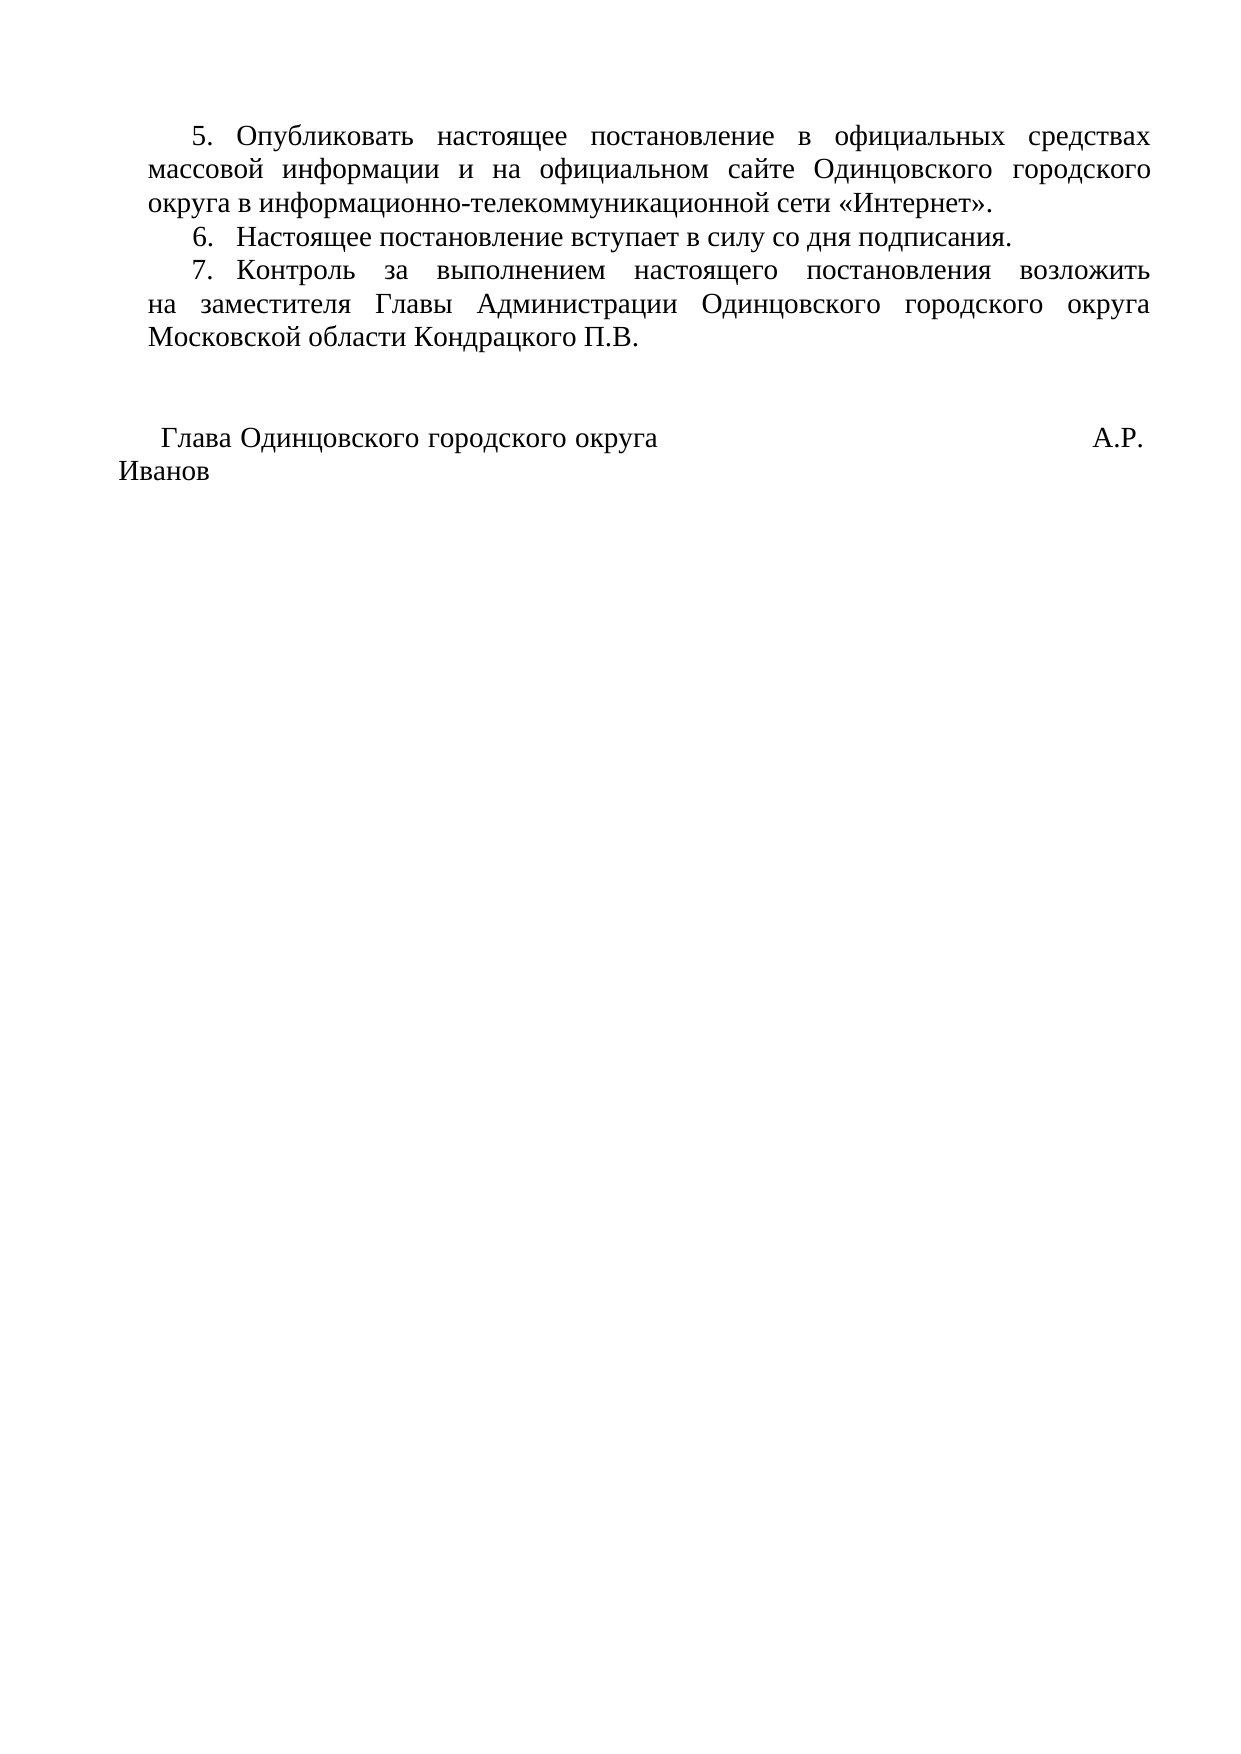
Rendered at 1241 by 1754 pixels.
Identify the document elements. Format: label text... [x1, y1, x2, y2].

text 7. Контроль за выполнением настоящего постановления возложить на заместителя Главы Администрации Одинцовского городского округа Московской области Кондрацкого П.В. [148, 252, 1151, 353]
text 6. Настоящее постановление вступает в силу со дня подписания. [177, 219, 1151, 252]
text 5. Опубликовать настоящее постановление в официальных средствах массовой информации и на официальном сайте Одинцовского городского округа в информационно-телекоммуникационной сети «Интернет». [148, 118, 1151, 219]
text Глава Одинцовского городского округа А.Р. Иванов [118, 420, 1152, 487]
